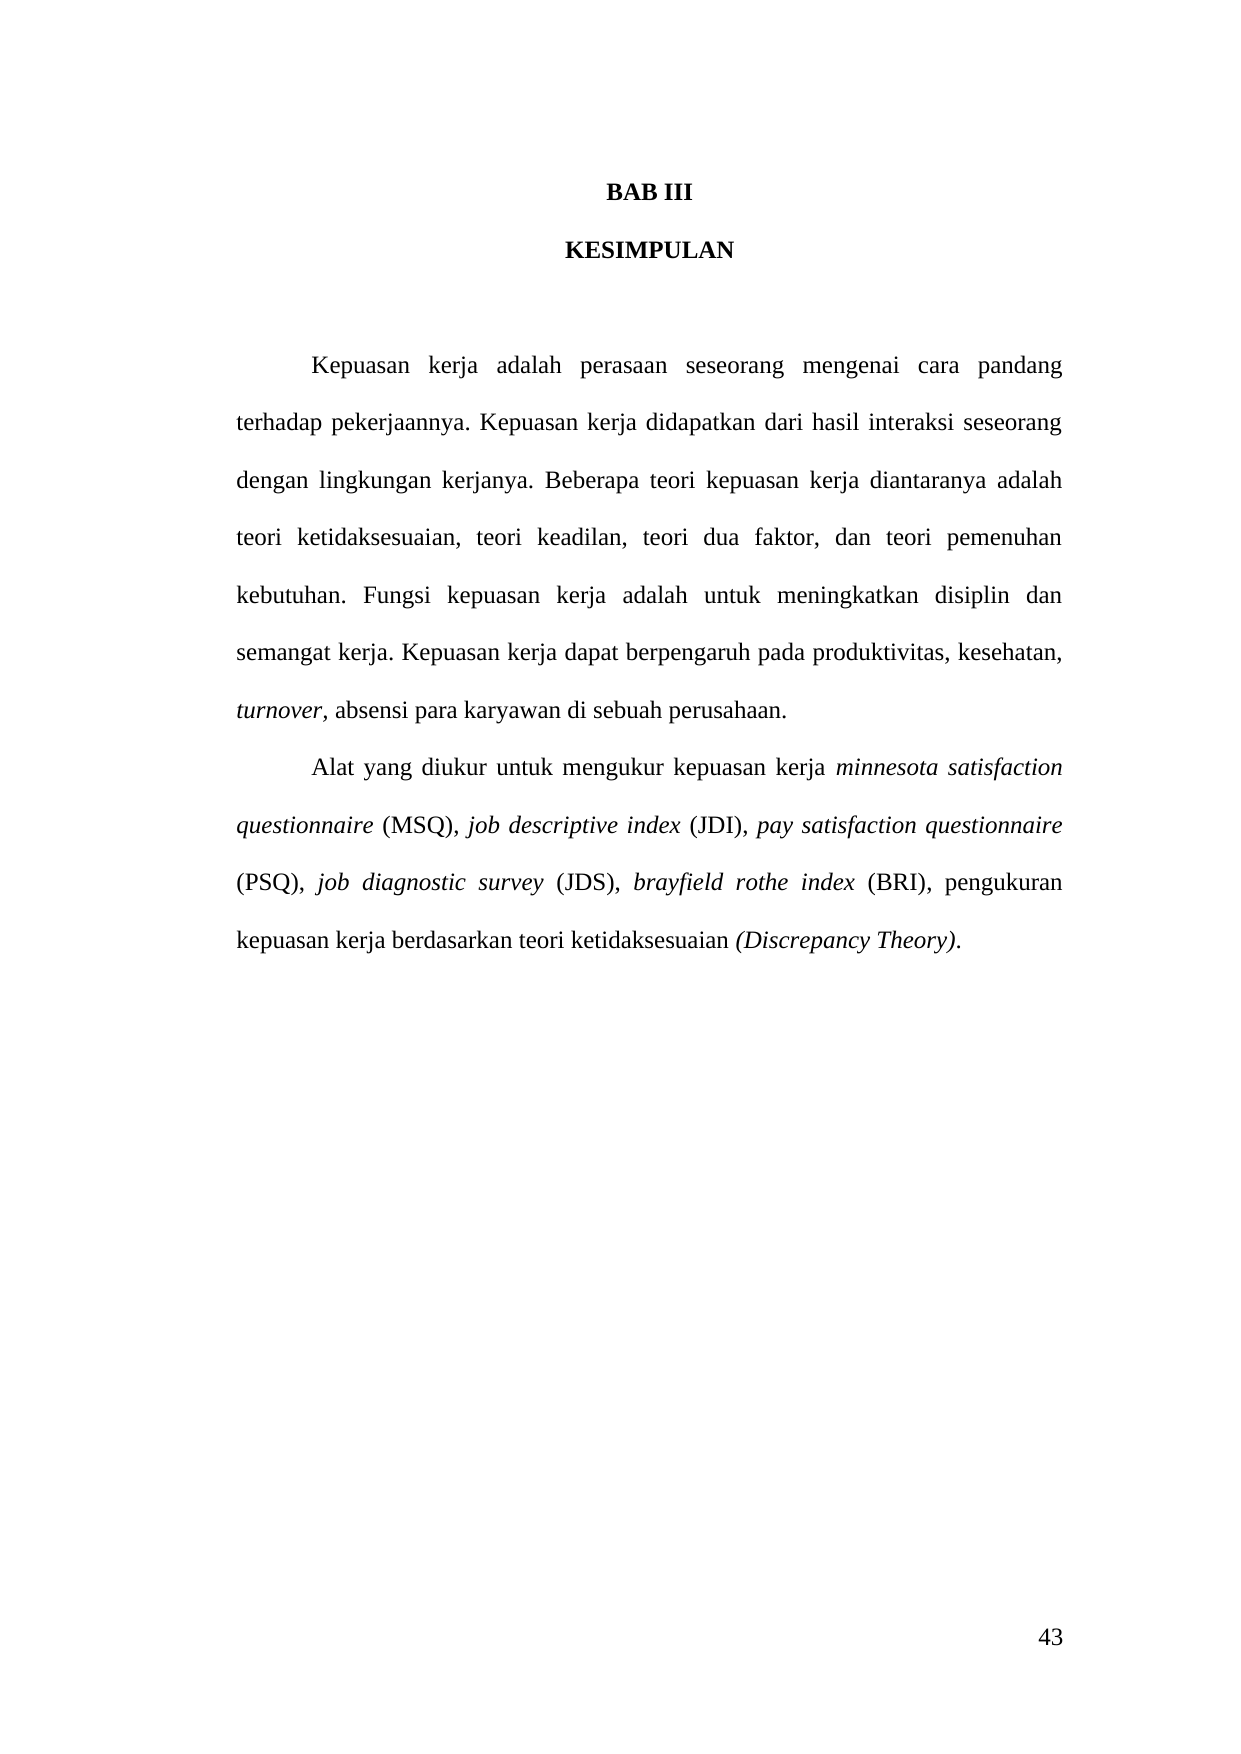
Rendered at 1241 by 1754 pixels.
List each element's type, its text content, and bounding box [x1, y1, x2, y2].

text Alat yang diukur untuk mengukur kepuasan kerja minnesota satisfaction questionnaire (MSQ), job descriptive index (JDI), pay satisfaction questionnaire (PSQ), job diagnostic survey (JDS), brayfield rothe index (BRI), pengukuran kepuasan kerja berdasarkan teori ketidaksesuaian (Discrepancy Theory). [236, 752, 1063, 953]
text BAB III [236, 177, 1063, 206]
text Kepuasan kerja adalah perasaan seseorang mengenai cara pandang terhadap pekerjaannya. Kepuasan kerja didapatkan dari hasil interaksi seseorang dengan lingkungan kerjanya. Beberapa teori kepuasan kerja diantaranya adalah teori ketidaksesuaian, teori keadilan, teori dua faktor, dan teori pemenuhan kebutuhan. Fungsi kepuasan kerja adalah untuk meningkatkan disiplin dan semangat kerja. Kepuasan kerja dapat berpengaruh pada produktivitas, kesehatan, turnover, absensi para karyawan di sebuah perusahaan. [236, 350, 1063, 723]
text KESIMPULAN [236, 235, 1063, 263]
